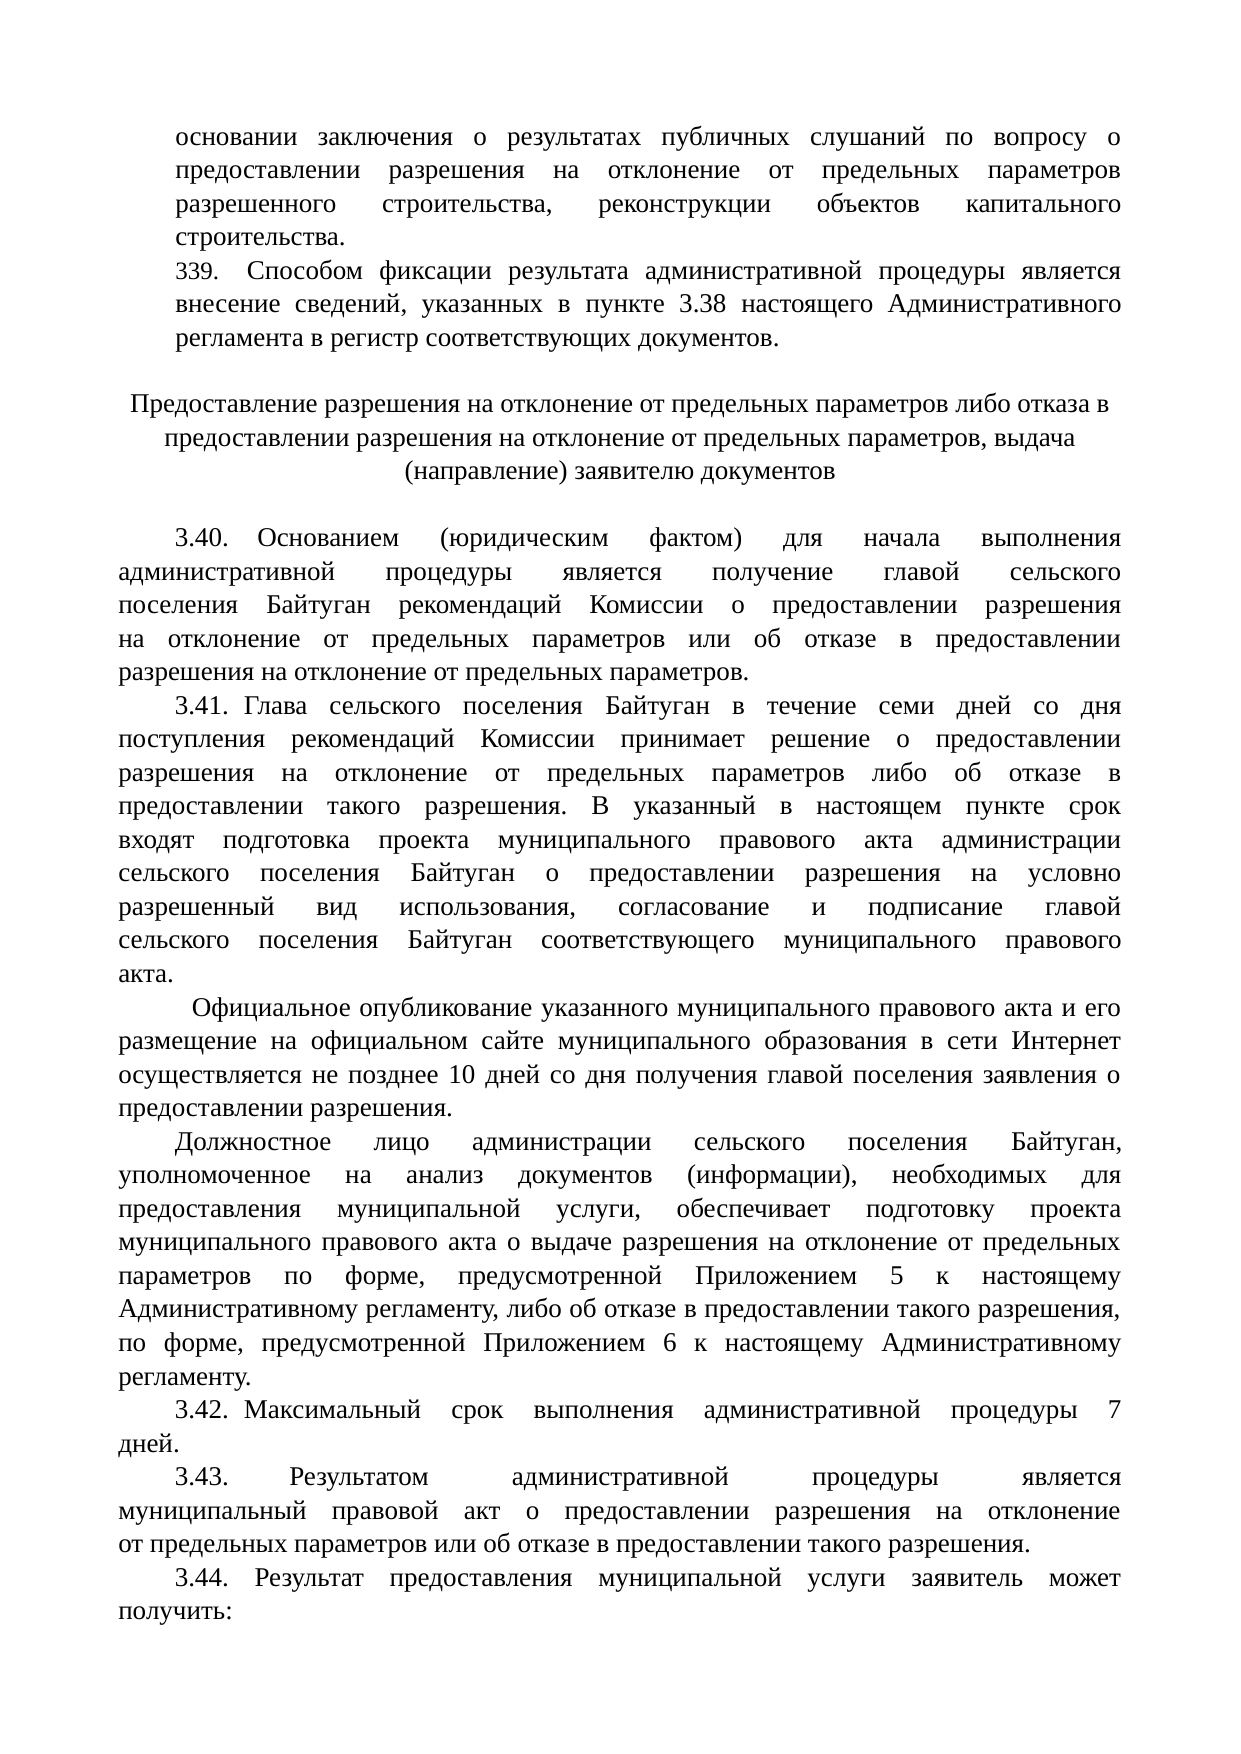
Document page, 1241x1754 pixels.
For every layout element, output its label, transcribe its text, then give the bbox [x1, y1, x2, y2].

text 3.44. Результат предоставления муниципальной услуги заявитель может получить: [118, 1559, 1122, 1626]
text 3.43. Результатом административной процедуры является муниципальный правовой акт о предоставлении разрешения на отклонение от предельных параметров или об отказе в предоставлении такого разрешения. [118, 1459, 1122, 1559]
text 3.40. Основанием (юридическим фактом) для начала выполнения административной процедуры является получение главой сельского поселения Байтуган рекомендаций Комиссии о предоставлении разрешения на отклонение от предельных параметров или об отказе в предоставлении разрешения на отклонение от предельных параметров. [118, 519, 1122, 687]
text 3.42. Максимальный срок выполнения административной процедуры 7 дней. [118, 1392, 1122, 1459]
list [175, 118, 1122, 252]
text Предоставление разрешения на отклонение от предельных параметров либо отказа в предоставлении разрешения на отклонение от предельных параметров, выдача (направление) заявителю документов [118, 386, 1122, 487]
text 3.41. Глава сельского поселения Байтуган в течение семи дней со дня поступления рекомендаций Комиссии принимает решение о предоставлении разрешения на отклонение от предельных параметров либо об отказе в предоставлении такого разрешения. В указанный в настоящем пункте срок входят подготовка проекта муниципального правового акта администрации сельского поселения Байтуган о предоставлении разрешения на условно разрешенный вид использования, согласование и подписание главой сельского поселения Байтуган соответствующего муниципального правового акта. [118, 687, 1122, 989]
text Официальное опубликование указанного муниципального правового акта и его размещение на официальном сайте муниципального образования в сети Интернет осуществляется не позднее 10 дней со дня получения главой поселения заявления о предоставлении разрешения. [118, 989, 1122, 1123]
list Способом фиксации результата административной процедуры является внесение сведений, указанных в пункте 3.38 настоящего Административного регламента в регистр соответствующих документов. [175, 252, 1122, 353]
text Должностное лицо администрации сельского поселения Байтуган, уполномоченное на анализ документов (информации), необходимых для предоставления муниципальной услуги, обеспечивает подготовку проекта муниципального правового акта о выдаче разрешения на отклонение от предельных параметров по форме, предусмотренной Приложением 5 к настоящему Административному регламенту, либо об отказе в предоставлении такого разрешения, по форме, предусмотренной Приложением 6 к настоящему Административному регламенту. [118, 1123, 1122, 1392]
